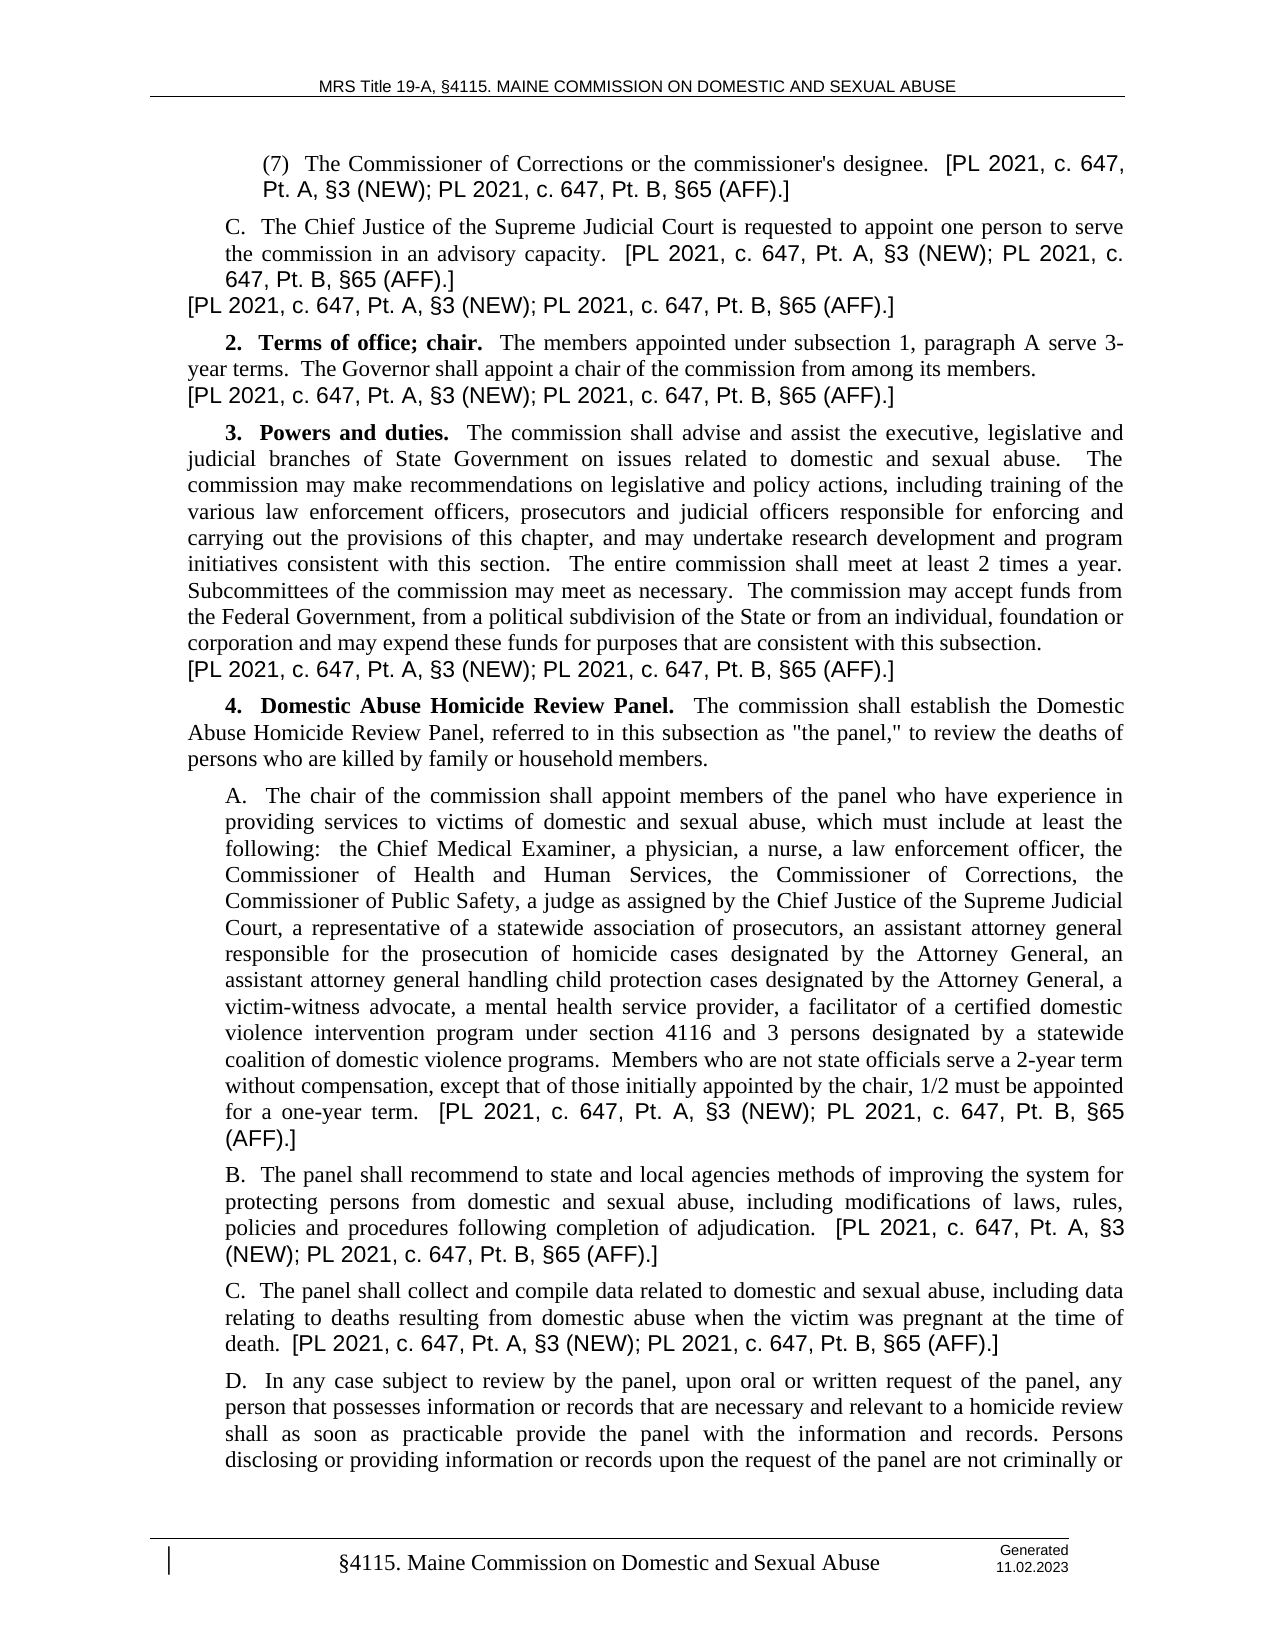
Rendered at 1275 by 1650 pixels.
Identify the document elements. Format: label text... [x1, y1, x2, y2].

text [225, 1367, 1125, 1472]
text [PL 2021, c. 647, Pt. A, §3 (NEW); PL 2021, c. 647, Pt. B, §65 (AFF).] [187, 656, 1125, 682]
text B. The panel shall recommend to state and local agencies methods of improving the system for protecting persons from domestic and sexual abuse, including modifications of laws, rules, policies and procedures following completion of adjudication. [PL 2021, c. 647, Pt. A, §3 (NEW); PL 2021, c. 647, Pt. B, §65 (AFF).] [225, 1162, 1125, 1267]
text 4. Domestic Abuse Homicide Review Panel. The commission shall establish the Domestic Abuse Homicide Review Panel, referred to in this subsection as "the panel," to review the deaths of persons who are killed by family or household members. [187, 693, 1125, 772]
text A. The chair of the commission shall appoint members of the panel who have experience in providing services to victims of domestic and sexual abuse, which must include at least the following: the Chief Medical Examiner, a physician, a nurse, a law enforcement officer, the Commissioner of Health and Human Services, the Commissioner of Corrections, the Commissioner of Public Safety, a judge as assigned by the Chief Justice of the Supreme Judicial Court, a representative of a statewide association of prosecutors, an assistant attorney general responsible for the prosecution of homicide cases designated by the Attorney General, an assistant attorney general handling child protection cases designated by the Attorney General, a victim-witness advocate, a mental health service provider, a facilitator of a certified domestic violence intervention program under section 4116 and 3 persons designated by a statewide coalition of domestic violence programs. Members who are not state officials serve a 2-year term without compensation, except that of those initially appointed by the chair, 1/2 must be appointed for a one-year term. [PL 2021, c. 647, Pt. A, §3 (NEW); PL 2021, c. 647, Pt. B, §65 (AFF).] [225, 782, 1125, 1151]
text C. The panel shall collect and compile data related to domestic and sexual abuse, including data relating to deaths resulting from domestic abuse when the victim was pregnant at the time of death. [PL 2021, c. 647, Pt. A, §3 (NEW); PL 2021, c. 647, Pt. B, §65 (AFF).] [225, 1277, 1125, 1357]
text 3. Powers and duties. The commission shall advise and assist the executive, legislative and judicial branches of State Government on issues related to domestic and sexual abuse. The commission may make recommendations on legislative and policy actions, including training of the various law enforcement officers, prosecutors and judicial officers responsible for enforcing and carrying out the provisions of this chapter, and may undertake research development and program initiatives consistent with this section. The entire commission shall meet at least 2 times a year. Subcommittees of the commission may meet as necessary. The commission may accept funds from the Federal Government, from a political subdivision of the State or from an individual, foundation or corporation and may expend these funds for purposes that are consistent with this subsection. [187, 419, 1125, 656]
text [PL 2021, c. 647, Pt. A, §3 (NEW); PL 2021, c. 647, Pt. B, §65 (AFF).] [187, 382, 1125, 408]
text (7) The Commissioner of Corrections or the commissioner's designee. [PL 2021, c. 647, Pt. A, §3 (NEW); PL 2021, c. 647, Pt. B, §65 (AFF).] [262, 150, 1125, 203]
text [PL 2021, c. 647, Pt. A, §3 (NEW); PL 2021, c. 647, Pt. B, §65 (AFF).] [187, 292, 1125, 319]
text 2. Terms of office; chair. The members appointed under subsection 1, paragraph A serve 3-year terms. The Governor shall appoint a chair of the commission from among its members. [187, 329, 1125, 382]
text C. The Chief Justice of the Supreme Judicial Court is requested to appoint one person to serve the commission in an advisory capacity. [PL 2021, c. 647, Pt. A, §3 (NEW); PL 2021, c. 647, Pt. B, §65 (AFF).] [225, 213, 1125, 292]
